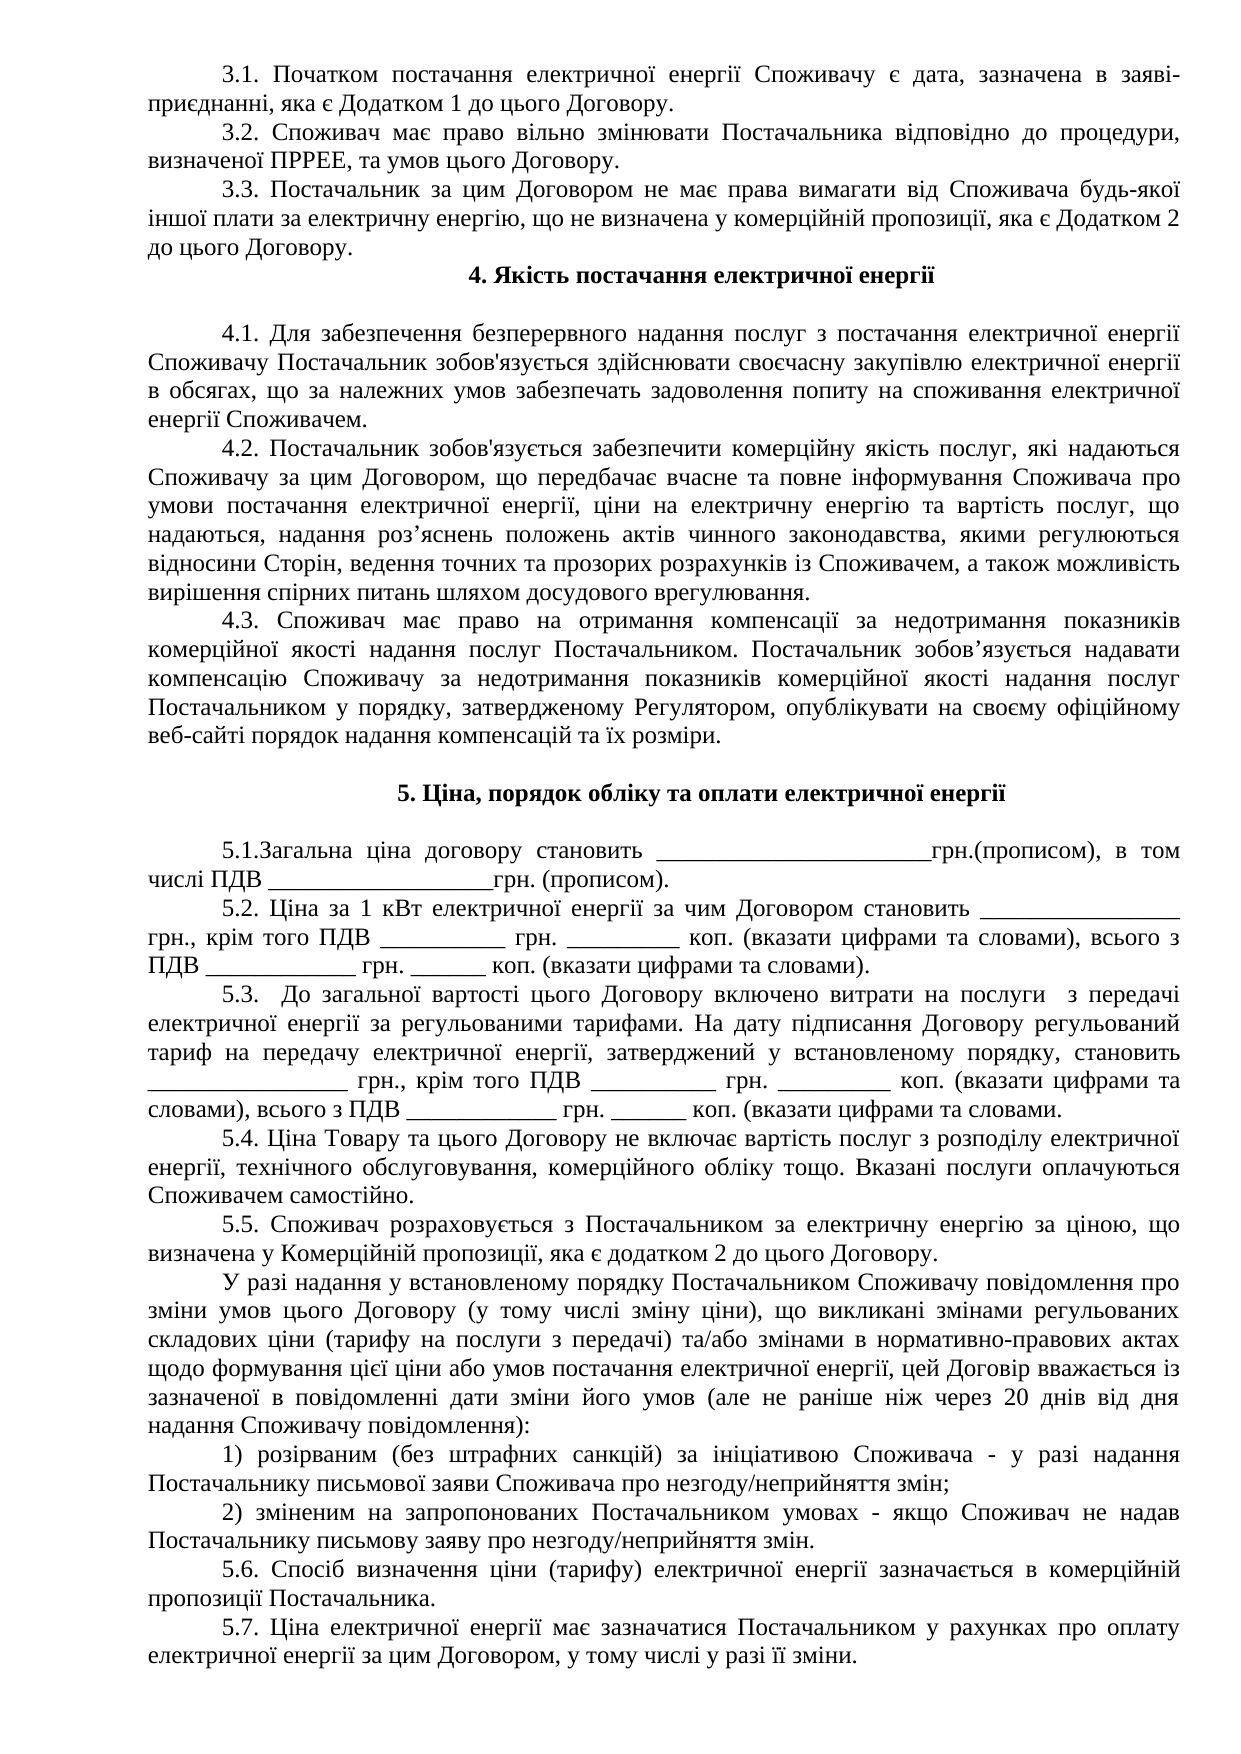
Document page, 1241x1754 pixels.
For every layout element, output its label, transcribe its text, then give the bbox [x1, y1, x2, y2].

text 5.7. Ціна електричної енергії має зазначатися Постачальником у рахунках про оплату електричної енергії за цим Договором, у тому числі у разі її зміни. [148, 1612, 1181, 1669]
text 5.4. Ціна Товару та цього Договору не включає вартість послуг з розподілу електричної енергії, технічного обслуговування, комерційного обліку тощо. Вказані послуги оплачуються Споживачем самостійно. [148, 1123, 1181, 1209]
text 5.2. Ціна за 1 кВт електричної енергії за чим Договором становить ________________ грн., крім того ПДВ __________ грн. _________ коп. (вказати цифрами та словами), всього з ПДВ ____________ грн. ______ коп. (вказати цифрами та словами). [148, 893, 1181, 979]
text 5.1.Загальна ціна договору становить ______________________грн.(прописом), в том числі ПДВ __________________грн. (прописом). [148, 835, 1181, 893]
text 3.3. Постачальник за цим Договором не має права вимагати від Споживача будь-якої іншої плати за електричну енергію, що не визначена у комерційній пропозиції, яка є Додатком 2 до цього Договору. [148, 174, 1181, 260]
text 5.6. Спосіб визначення ціни (тарифу) електричної енергії зазначається в комерційній пропозиції Постачальника. [148, 1554, 1181, 1612]
text 4.3. Споживач має право на отримання компенсації за недотримання показників комерційної якості надання послуг Постачальником. Постачальник зобов’язується надавати компенсацію Споживачу за недотримання показників комерційної якості надання послуг Постачальником у порядку, затвердженому Регулятором, опублікувати на своєму офіційному веб-сайті порядок надання компенсацій та їх розміри. [148, 605, 1181, 749]
text 4.1. Для забезпечення безперервного надання послуг з постачання електричної енергії Споживачу Постачальник зобов'язується здійснювати своєчасну закупівлю електричної енергії в обсягах, що за належних умов забезпечать задоволення попиту на споживання електричної енергії Споживачем. [148, 318, 1181, 433]
text 5. Ціна, порядок обліку та оплати електричної енергії [148, 778, 1181, 807]
text 5.3. До загальної вартості цього Договору включено витрати на послуги з передачі електричної енергії за регульованими тарифами. На дату підписання Договору регульований тариф на передачу електричної енергії, затверджений у встановленому порядку, становить ________________ грн., крім того ПДВ __________ грн. _________ коп. (вказати цифрами та словами), всього з ПДВ ____________ грн. ______ коп. (вказати цифрами та словами. [148, 979, 1181, 1123]
text 1) розірваним (без штрафних санкцій) за ініціативою Споживача - у разі надання Постачальнику письмової заяви Споживача про незгоду/неприйняття змін; [148, 1439, 1181, 1497]
text 3.2. Споживач має право вільно змінювати Постачальника відповідно до процедури, визначеної ПРРЕЕ, та умов цього Договору. [148, 117, 1181, 174]
text 4.2. Постачальник зобов'язується забезпечити комерційну якість послуг, які надаються Споживачу за цим Договором, що передбачає вчасне та повне інформування Споживача про умови постачання електричної енергії, ціни на електричну енергію та вартість послуг, що надаються, надання роз’яснень положень актів чинного законодавства, якими регулюються відносини Сторін, ведення точних та прозорих розрахунків із Споживачем, а також можливість вирішення спірних питань шляхом досудового врегулювання. [148, 433, 1181, 605]
text 4. Якість постачання електричної енергії [148, 260, 1181, 289]
text У разі надання у встановленому порядку Постачальником Споживачу повідомлення про зміни умов цього Договору (у тому числі зміну ціни), що викликані змінами регульованих складових ціни (тарифу на послуги з передачі) та/або змінами в нормативно-правових актах щодо формування цієї ціни або умов постачання електричної енергії, цей Договір вважається із зазначеної в повідомленні дати зміни його умов (але не раніше ніж через 20 днів від дня надання Споживачу повідомлення): [148, 1267, 1181, 1439]
text 3.1. Початком постачання електричної енергії Споживачу є дата, зазначена в заяві-приєднанні, яка є Додатком 1 до цього Договору. [148, 59, 1181, 117]
text 5.5. Споживач розраховується з Постачальником за електричну енергію за ціною, що визначена у Комерційній пропозиції, яка є додатком 2 до цього Договору. [148, 1209, 1181, 1267]
text 2) зміненим на запропонованих Постачальником умовах - якщо Споживач не надав Постачальнику письмову заяву про незгоду/неприйняття змін. [148, 1497, 1181, 1554]
